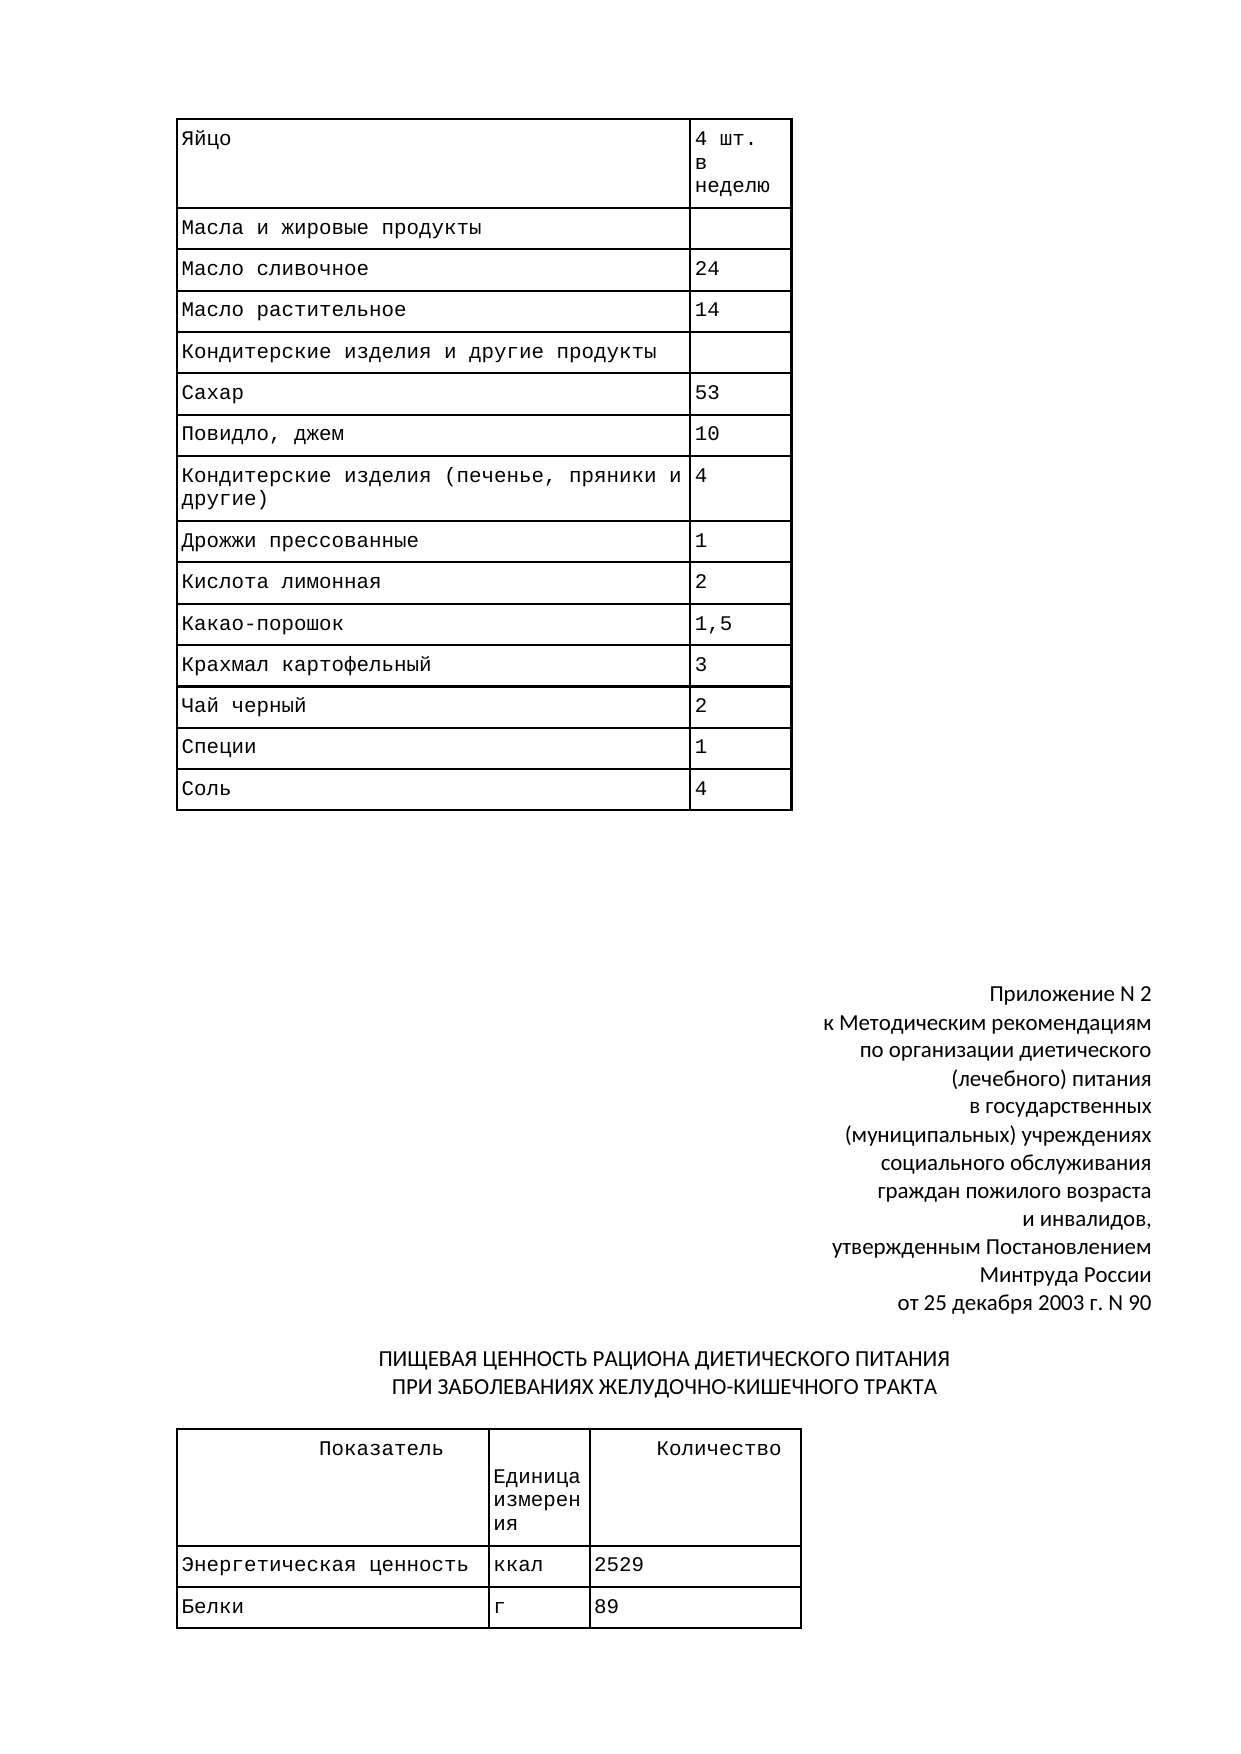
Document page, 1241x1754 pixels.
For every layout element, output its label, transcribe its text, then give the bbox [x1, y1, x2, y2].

text к Методическим рекомендациям [177, 1008, 1152, 1036]
table_cell 2 [691, 688, 790, 727]
text социального обслуживания [177, 1148, 1152, 1176]
table_cell 53 [691, 374, 790, 413]
text Минтруда России [177, 1260, 1152, 1288]
text ПРИ ЗАБОЛЕВАНИЯХ ЖЕЛУДОЧНО-КИШЕЧНОГО ТРАКТА [177, 1372, 1152, 1400]
table_cell 4 шт. в неделю [691, 120, 790, 207]
text (лечебного) питания [177, 1064, 1152, 1092]
table_cell Дрожжи прессованные [178, 522, 689, 561]
table_cell Повидло, джем [178, 416, 689, 455]
table_cell Масло сливочное [178, 250, 689, 289]
table_cell г [490, 1588, 589, 1627]
table_cell 89 [591, 1588, 800, 1627]
text утвержденным Постановлением [177, 1232, 1152, 1260]
table_cell Кислота лимонная [178, 563, 689, 603]
table_cell Белки [178, 1588, 488, 1627]
text от 25 декабря 2003 г. N 90 [177, 1288, 1152, 1316]
text по организации диетического [177, 1036, 1152, 1064]
text и инвалидов, [177, 1204, 1152, 1232]
text (муниципальных) учреждениях [177, 1120, 1152, 1148]
table_cell Кондитерские изделия (печенье, пряники и другие) [178, 457, 689, 520]
table_cell Яйцо [178, 120, 689, 207]
table_cell Сахар [178, 374, 689, 413]
table_cell Энергетическая ценность [178, 1547, 488, 1586]
text ПИЩЕВАЯ ЦЕННОСТЬ РАЦИОНА ДИЕТИЧЕСКОГО ПИТАНИЯ [177, 1344, 1152, 1372]
table_cell Чай черный [178, 688, 689, 727]
table_cell Крахмал картофельный [178, 646, 689, 685]
table_cell 4 [691, 770, 790, 809]
table_cell Кондитерские изделия и другие продукты [178, 333, 689, 372]
table_cell Масло растительное [178, 292, 689, 331]
table_cell [691, 333, 790, 372]
table_cell Специи [178, 729, 689, 768]
text граждан пожилого возраста [177, 1176, 1152, 1204]
table_cell 1 [691, 729, 790, 768]
table_cell 3 [691, 646, 790, 685]
text в государственных [177, 1092, 1152, 1120]
table_cell 24 [691, 250, 790, 289]
table_cell 2 [691, 563, 790, 603]
table_header Показатель [178, 1430, 488, 1544]
table_cell Соль [178, 770, 689, 809]
table_cell 2529 [591, 1547, 800, 1586]
table_cell [691, 209, 790, 248]
table_cell 4 [691, 457, 790, 520]
table_cell 1 [691, 522, 790, 561]
table_cell ккал [490, 1547, 589, 1586]
table_header Единица измерения [490, 1430, 589, 1544]
table_cell 10 [691, 416, 790, 455]
table_cell Масла и жировые продукты [178, 209, 689, 248]
table_header Количество [591, 1430, 800, 1544]
table_cell 14 [691, 292, 790, 331]
table_cell 1,5 [691, 605, 790, 644]
table_cell Какао-порошок [178, 605, 689, 644]
text Приложение N 2 [177, 979, 1152, 1008]
